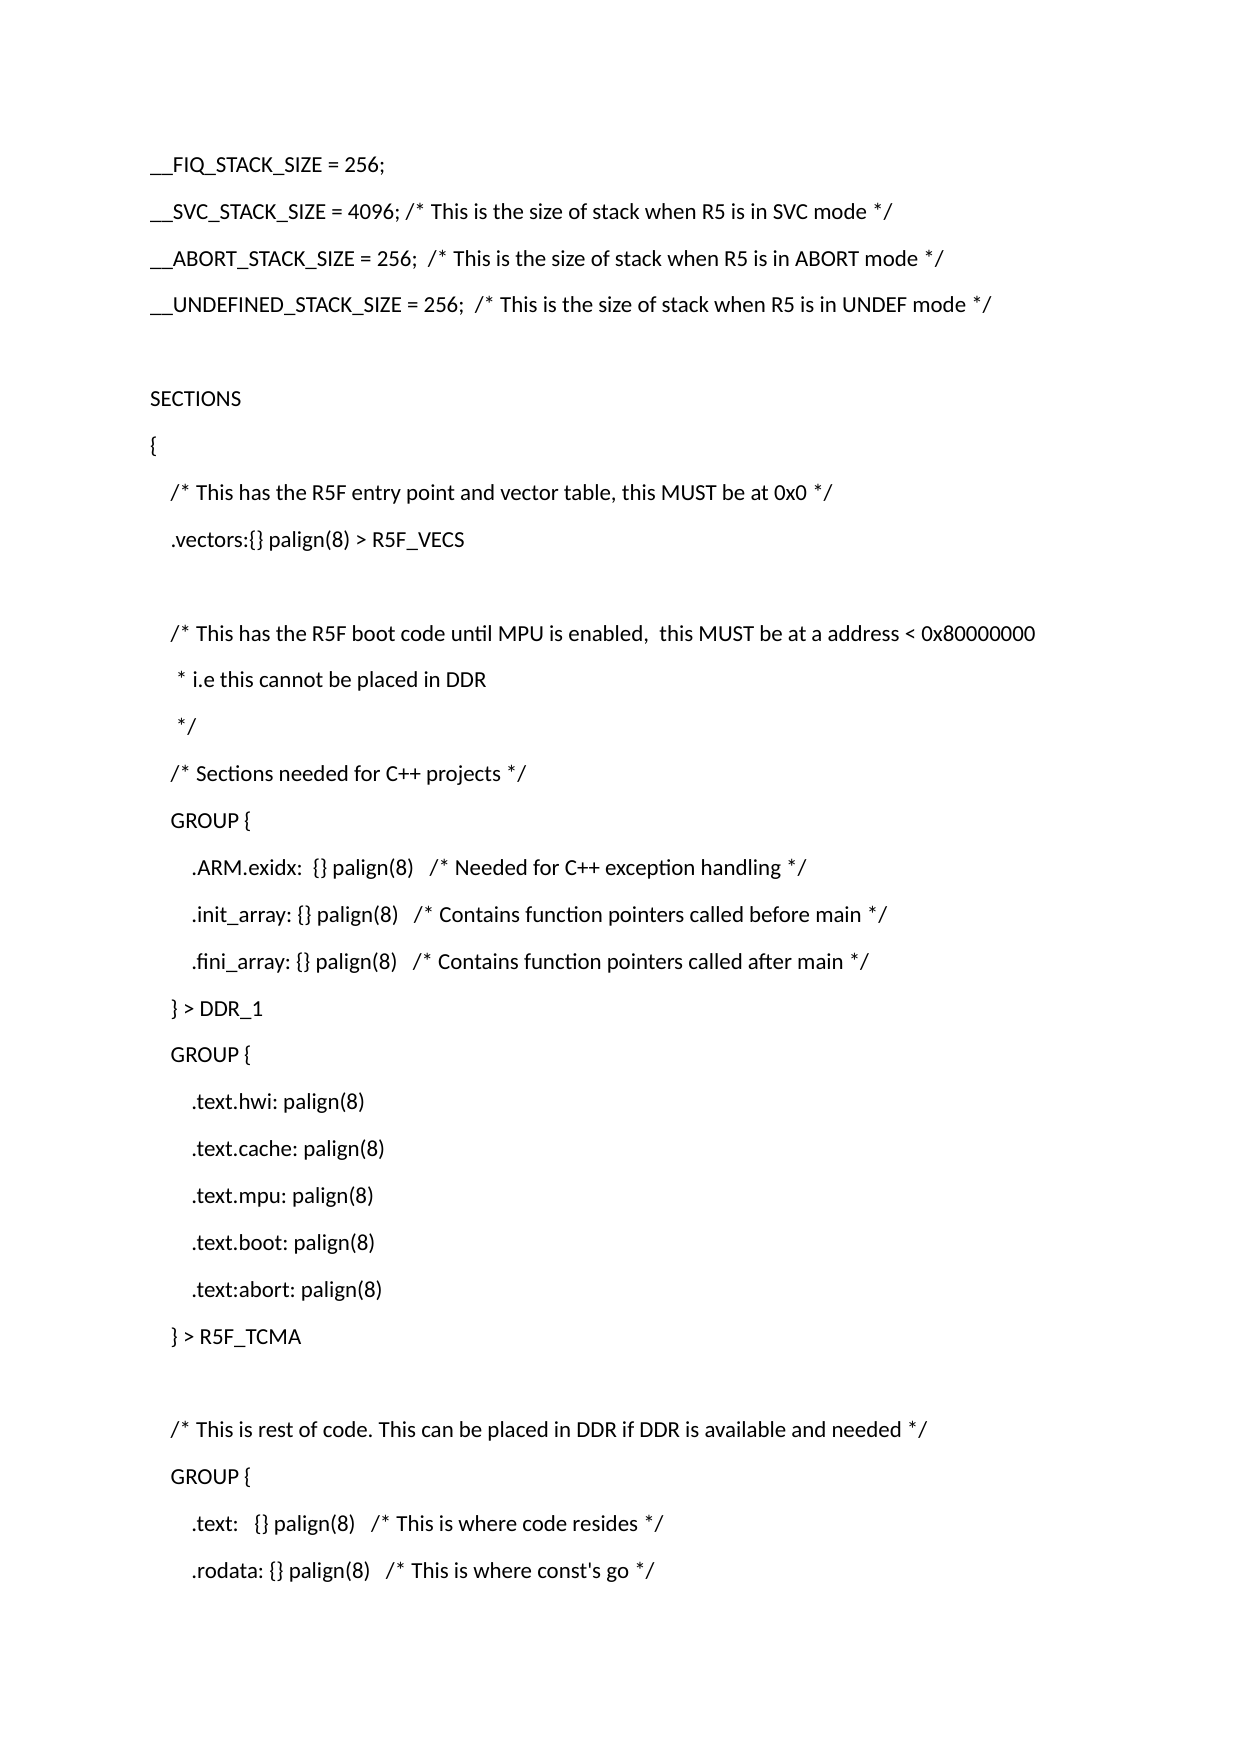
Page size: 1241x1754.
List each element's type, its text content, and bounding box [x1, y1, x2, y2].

text /* This is rest of code. This can be placed in DDR if DDR is available and needed */ [150, 1416, 1090, 1444]
text /* This has the R5F boot code until MPU is enabled, this MUST be at a address < 0x80000000 [150, 619, 1090, 647]
text /* This has the R5F entry point and vector table, this MUST be at 0x0 */ [150, 478, 1090, 506]
text .ARM.exidx: {} palign(8) /* Needed for C++ exception handling */ [150, 853, 1090, 881]
text .vectors:{} palign(8) > R5F_VECS [150, 525, 1090, 553]
text */ [150, 712, 1090, 741]
text } > DDR_1 [150, 994, 1090, 1022]
text __FIQ_STACK_SIZE = 256; [150, 150, 1090, 178]
text { [150, 431, 1090, 459]
text GROUP { [150, 806, 1090, 834]
text __ABORT_STACK_SIZE = 256; /* This is the size of stack when R5 is in ABORT mode */ [150, 244, 1090, 272]
text .text.hwi: palign(8) [150, 1087, 1090, 1116]
text .text:abort: palign(8) [150, 1275, 1090, 1303]
text * i.e this cannot be placed in DDR [150, 666, 1090, 694]
text .text.mpu: palign(8) [150, 1181, 1090, 1209]
text SECTIONS [150, 384, 1090, 412]
text .text: {} palign(8) /* This is where code resides */ [150, 1509, 1090, 1537]
text GROUP { [150, 1462, 1090, 1491]
text GROUP { [150, 1041, 1090, 1069]
text __UNDEFINED_STACK_SIZE = 256; /* This is the size of stack when R5 is in UNDEF mode */ [150, 291, 1090, 319]
text .text.cache: palign(8) [150, 1134, 1090, 1162]
text .rodata: {} palign(8) /* This is where const's go */ [150, 1556, 1090, 1584]
text /* Sections needed for C++ projects */ [150, 759, 1090, 787]
text } > R5F_TCMA [150, 1322, 1090, 1350]
text .init_array: {} palign(8) /* Contains function pointers called before main */ [150, 900, 1090, 928]
text .text.boot: palign(8) [150, 1228, 1090, 1256]
text .fini_array: {} palign(8) /* Contains function pointers called after main */ [150, 947, 1090, 975]
text __SVC_STACK_SIZE = 4096; /* This is the size of stack when R5 is in SVC mode */ [150, 197, 1090, 225]
